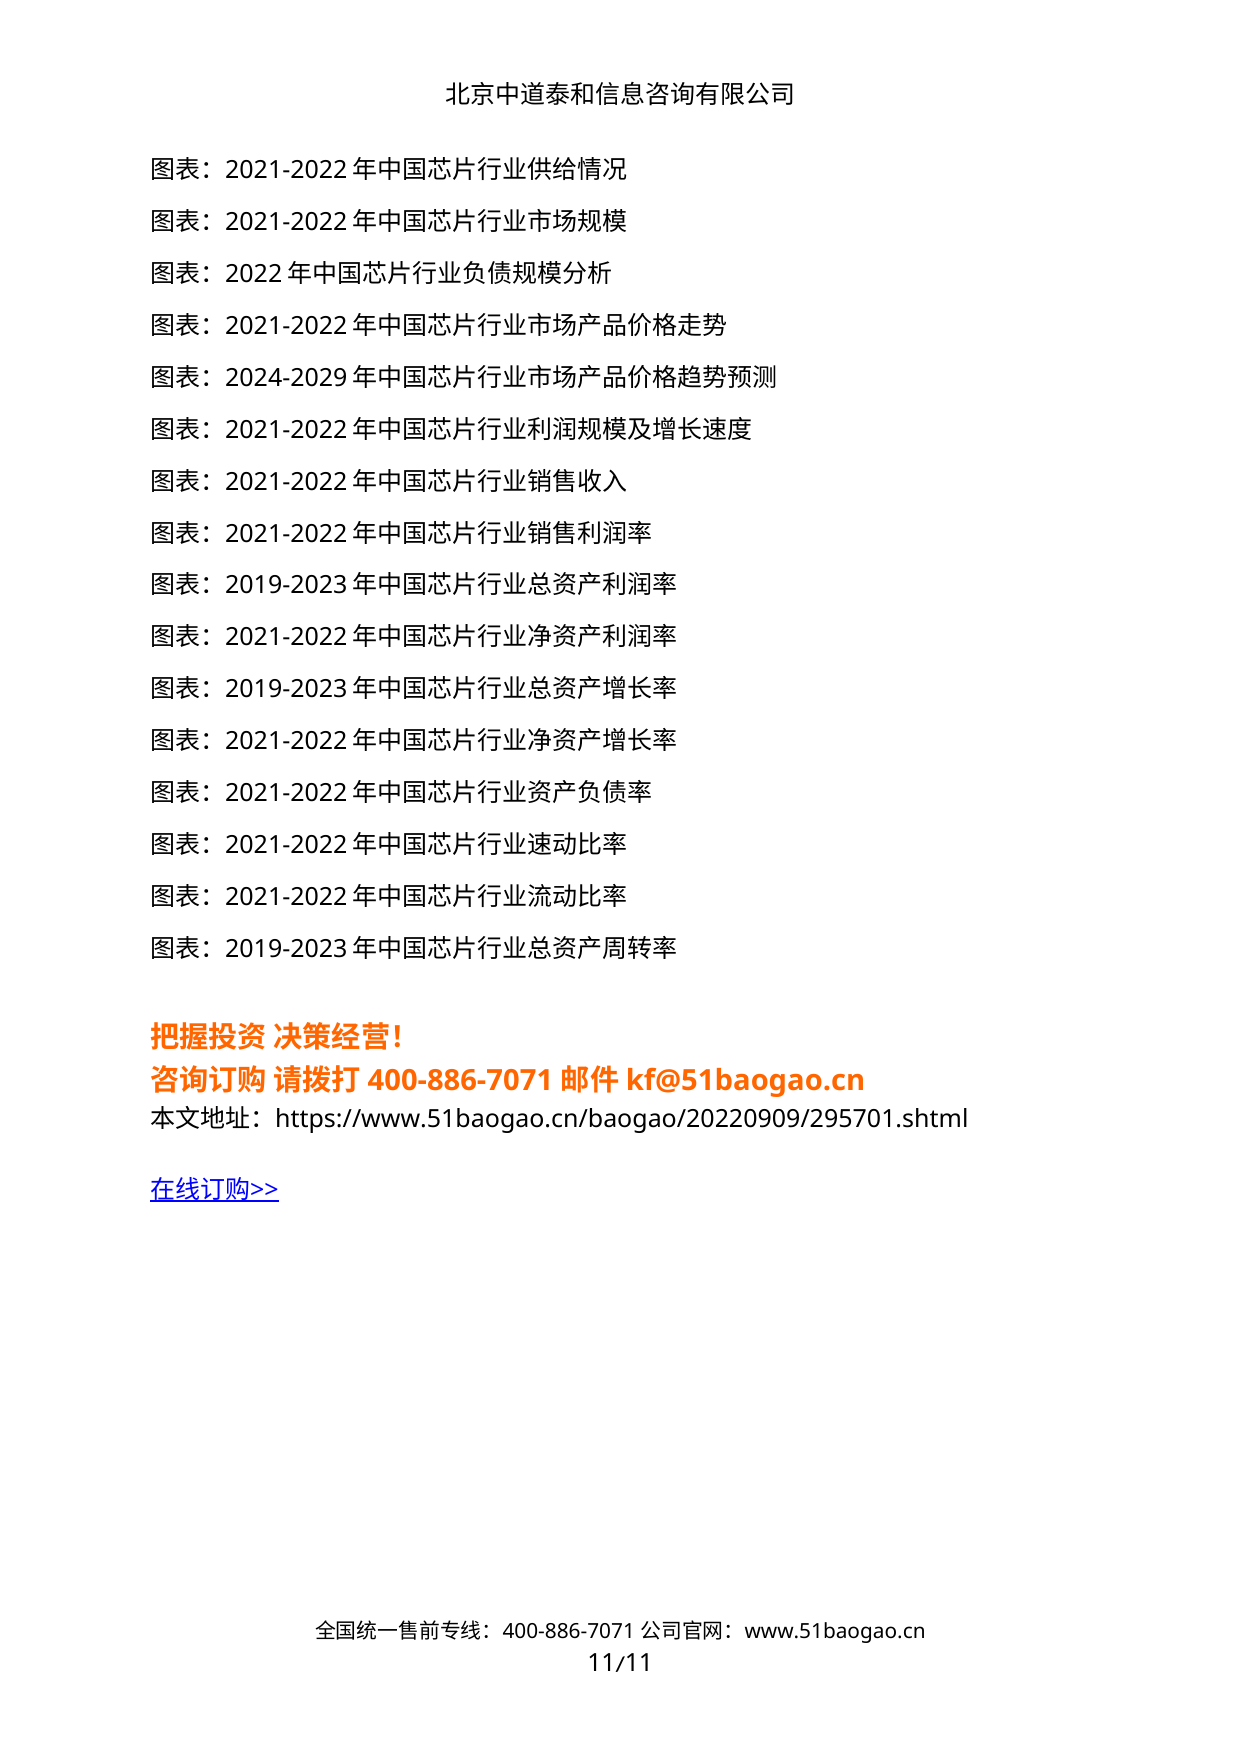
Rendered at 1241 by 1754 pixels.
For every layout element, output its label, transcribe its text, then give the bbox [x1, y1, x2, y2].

text 图表：2021-2022年中国芯片行业净资产利润率 [150, 617, 1090, 653]
text 把握投资 决策经营！咨询订购 请拨打 400-886-7071 邮件 kf@51baogao.cn本文地址：https://www.51baogao.cn/baogao/20220909/295701.shtml [150, 980, 1090, 1135]
text 图表：2021-2022年中国芯片行业市场规模 [150, 202, 1090, 238]
text 图表：2019-2023年中国芯片行业总资产周转率 [150, 928, 1090, 964]
text 图表：2021-2022年中国芯片行业销售利润率 [150, 513, 1090, 549]
text 图表：2021-2022年中国芯片行业速动比率 [150, 824, 1090, 861]
text 图表：2019-2023年中国芯片行业总资产增长率 [150, 669, 1090, 705]
text 图表：2021-2022年中国芯片行业资产负债率 [150, 772, 1090, 809]
text 图表：2021-2022年中国芯片行业利润规模及增长速度 [150, 409, 1090, 446]
text 图表：2021-2022年中国芯片行业市场产品价格走势 [150, 306, 1090, 342]
text 图表：2021-2022年中国芯片行业流动比率 [150, 876, 1090, 912]
text 图表：2019-2023年中国芯片行业总资产利润率 [150, 565, 1090, 601]
text 图表：2022年中国芯片行业负债规模分析 [150, 254, 1090, 290]
text 图表：2021-2022年中国芯片行业供给情况 [150, 150, 1090, 186]
text 图表：2021-2022年中国芯片行业净资产增长率 [150, 721, 1090, 757]
text 图表：2024-2029年中国芯片行业市场产品价格趋势预测 [150, 357, 1090, 394]
text 在线订购>> [150, 1135, 1090, 1205]
text 图表：2021-2022年中国芯片行业销售收入 [150, 461, 1090, 497]
